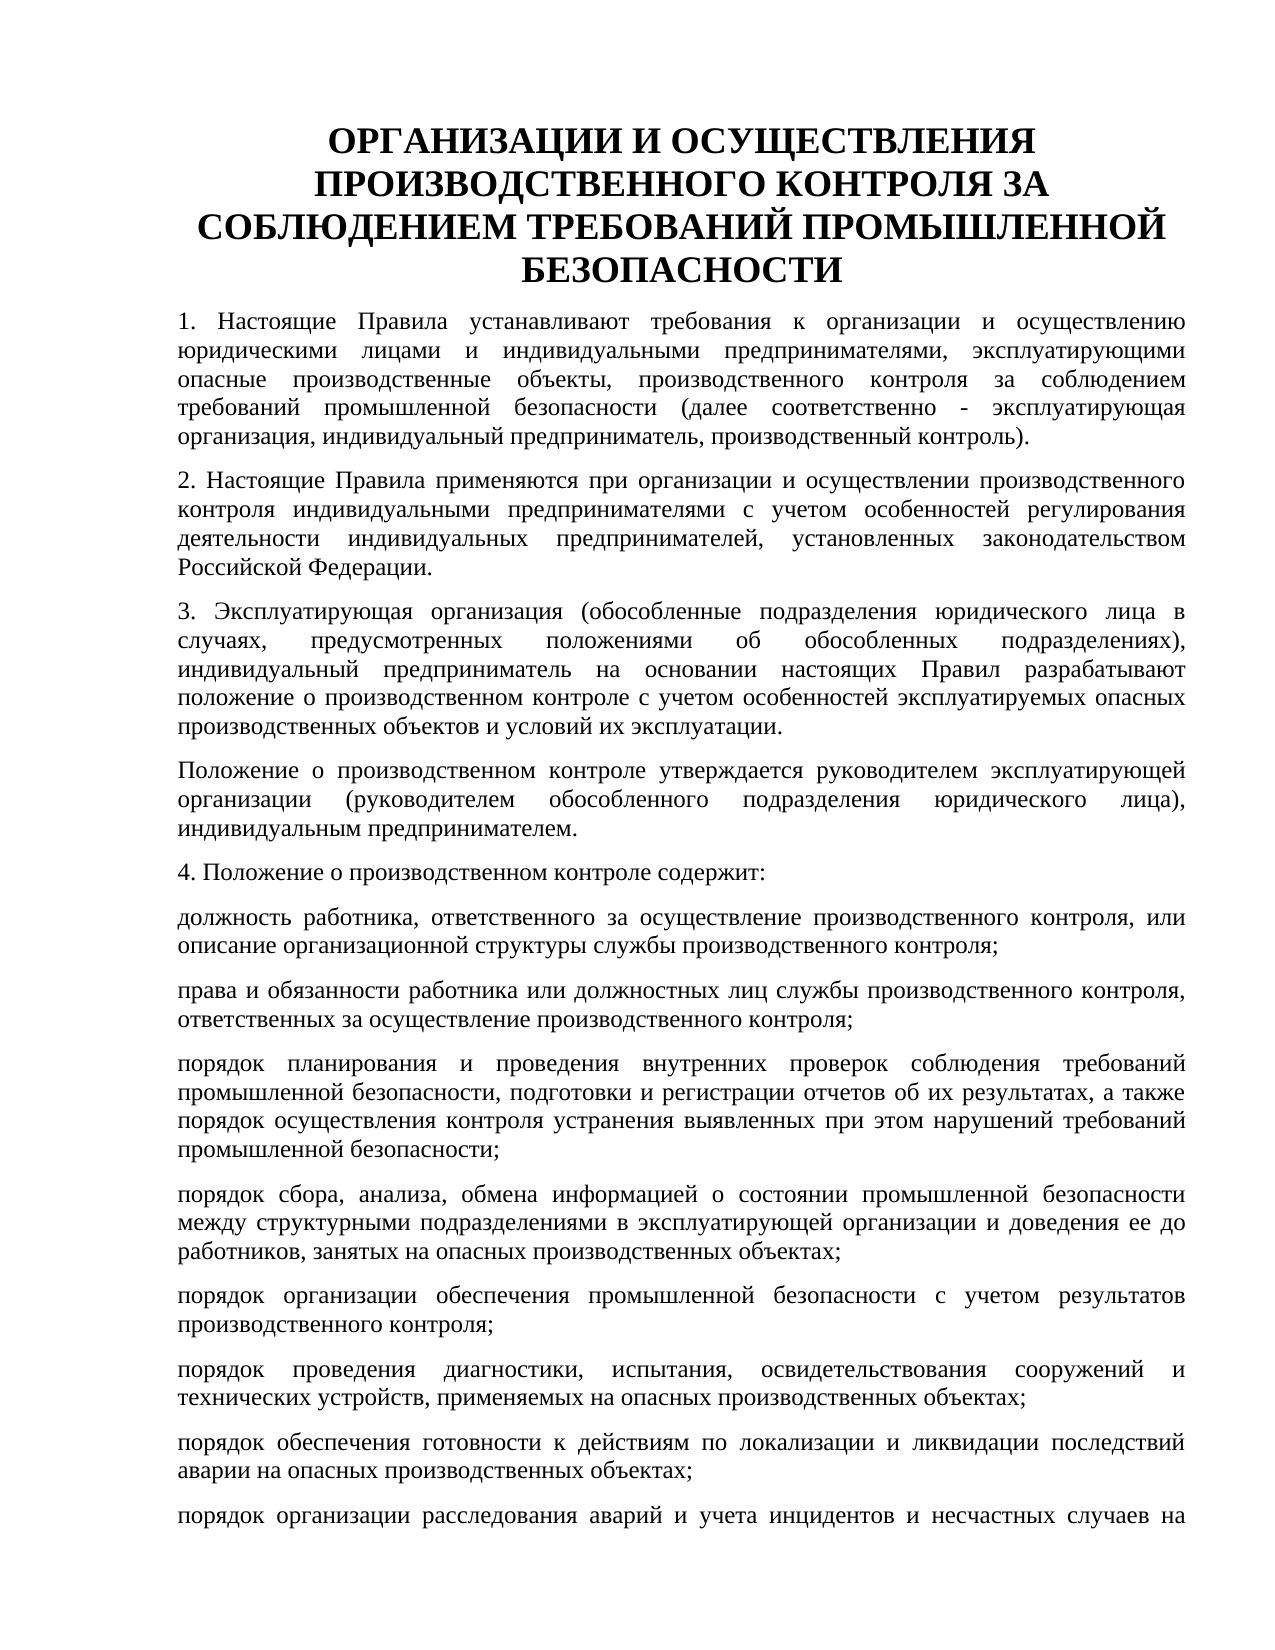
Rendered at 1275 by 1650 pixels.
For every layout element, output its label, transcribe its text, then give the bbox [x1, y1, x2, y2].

text должность работника, ответственного за осуществление производственного контроля, или описание организационной структуры службы производственного контроля; [177, 902, 1186, 959]
text ОРГАНИЗАЦИИ И ОСУЩЕСТВЛЕНИЯ ПРОИЗВОДСТВЕННОГО КОНТРОЛЯ ЗА СОБЛЮДЕНИЕМ ТРЕБОВАНИЙ ПРОМЫШЛЕННОЙ БЕЗОПАСНОСТИ [177, 118, 1186, 291]
text порядок обеспечения готовности к действиям по локализации и ликвидации последствий аварии на опасных производственных объектах; [177, 1427, 1186, 1484]
text права и обязанности работника или должностных лиц службы производственного контроля, ответственных за осуществление производственного контроля; [177, 975, 1186, 1032]
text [177, 1500, 1186, 1529]
text порядок сбора, анализа, обмена информацией о состоянии промышленной безопасности между структурными подразделениями в эксплуатирующей организации и доведения ее до работников, занятых на опасных производственных объектах; [177, 1179, 1186, 1265]
text порядок организации обеспечения промышленной безопасности с учетом результатов производственного контроля; [177, 1281, 1186, 1338]
text 1. Настоящие Правила устанавливают требования к организации и осуществлению юридическими лицами и индивидуальными предпринимателями, эксплуатирующими опасные производственные объекты, производственного контроля за соблюдением требований промышленной безопасности (далее соответственно - эксплуатирующая организация, индивидуальный предприниматель, производственный контроль). [177, 306, 1186, 450]
text 3. Эксплуатирующая организация (обособленные подразделения юридического лица в случаях, предусмотренных положениями об обособленных подразделениях), индивидуальный предприниматель на основании настоящих Правил разрабатывают положение о производственном контроле с учетом особенностей эксплуатируемых опасных производственных объектов и условий их эксплуатации. [177, 596, 1186, 740]
text 4. Положение о производственном контроле содержит: [177, 857, 1186, 886]
text Положение о производственном контроле утверждается руководителем эксплуатирующей организации (руководителем обособленного подразделения юридического лица), индивидуальным предпринимателем. [177, 756, 1186, 842]
text порядок планирования и проведения внутренних проверок соблюдения требований промышленной безопасности, подготовки и регистрации отчетов об их результатах, а также порядок осуществления контроля устранения выявленных при этом нарушений требований промышленной безопасности; [177, 1048, 1186, 1163]
text 2. Настоящие Правила применяются при организации и осуществлении производственного контроля индивидуальными предпринимателями с учетом особенностей регулирования деятельности индивидуальных предпринимателей, установленных законодательством Российской Федерации. [177, 466, 1186, 581]
text порядок проведения диагностики, испытания, освидетельствования сооружений и технических устройств, применяемых на опасных производственных объектах; [177, 1354, 1186, 1411]
